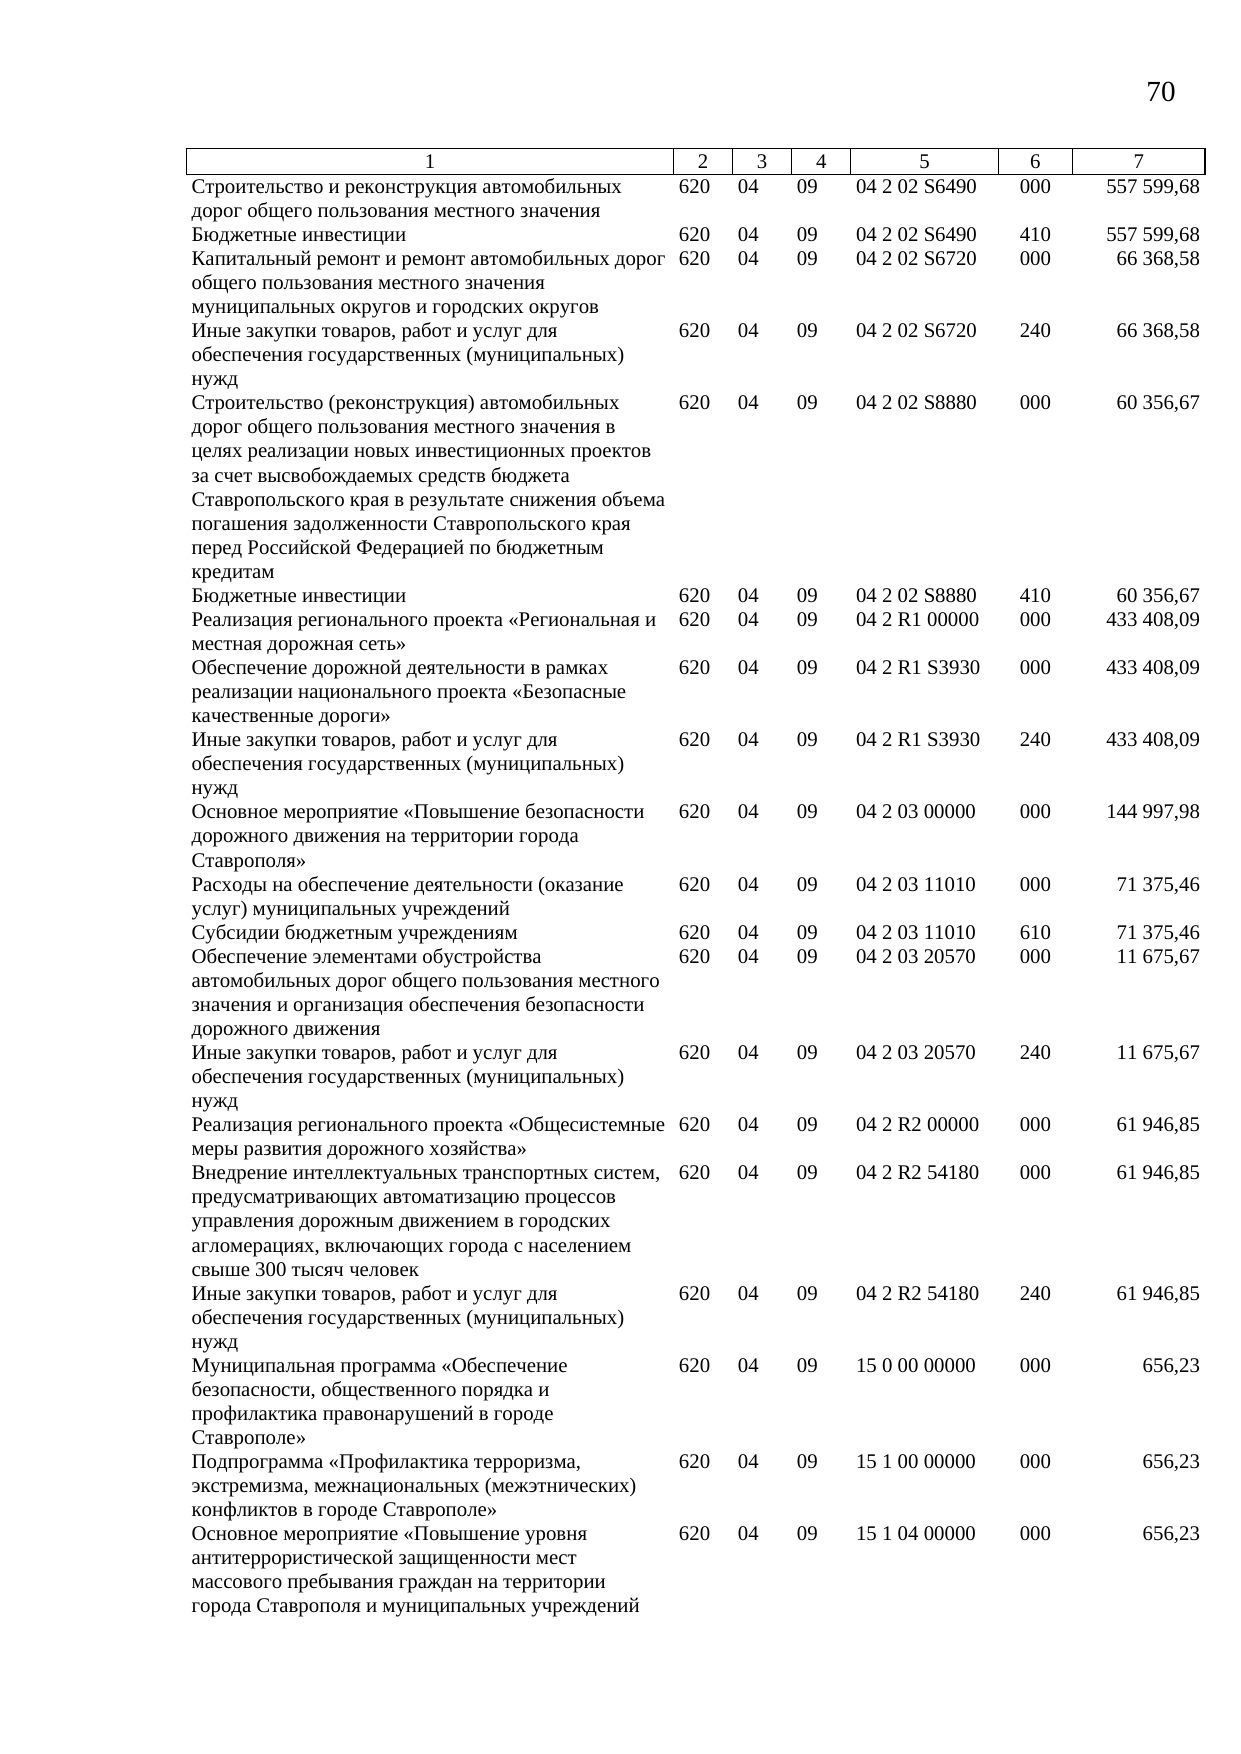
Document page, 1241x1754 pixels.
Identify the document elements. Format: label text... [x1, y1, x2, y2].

table_header 6 [999, 149, 1072, 174]
table_header 5 [851, 149, 998, 174]
table_header 1 [187, 149, 673, 174]
table_header 7 [1073, 149, 1204, 174]
table_header 4 [792, 149, 850, 174]
table_header 3 [733, 149, 791, 174]
table_header 2 [674, 149, 732, 174]
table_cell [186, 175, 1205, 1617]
